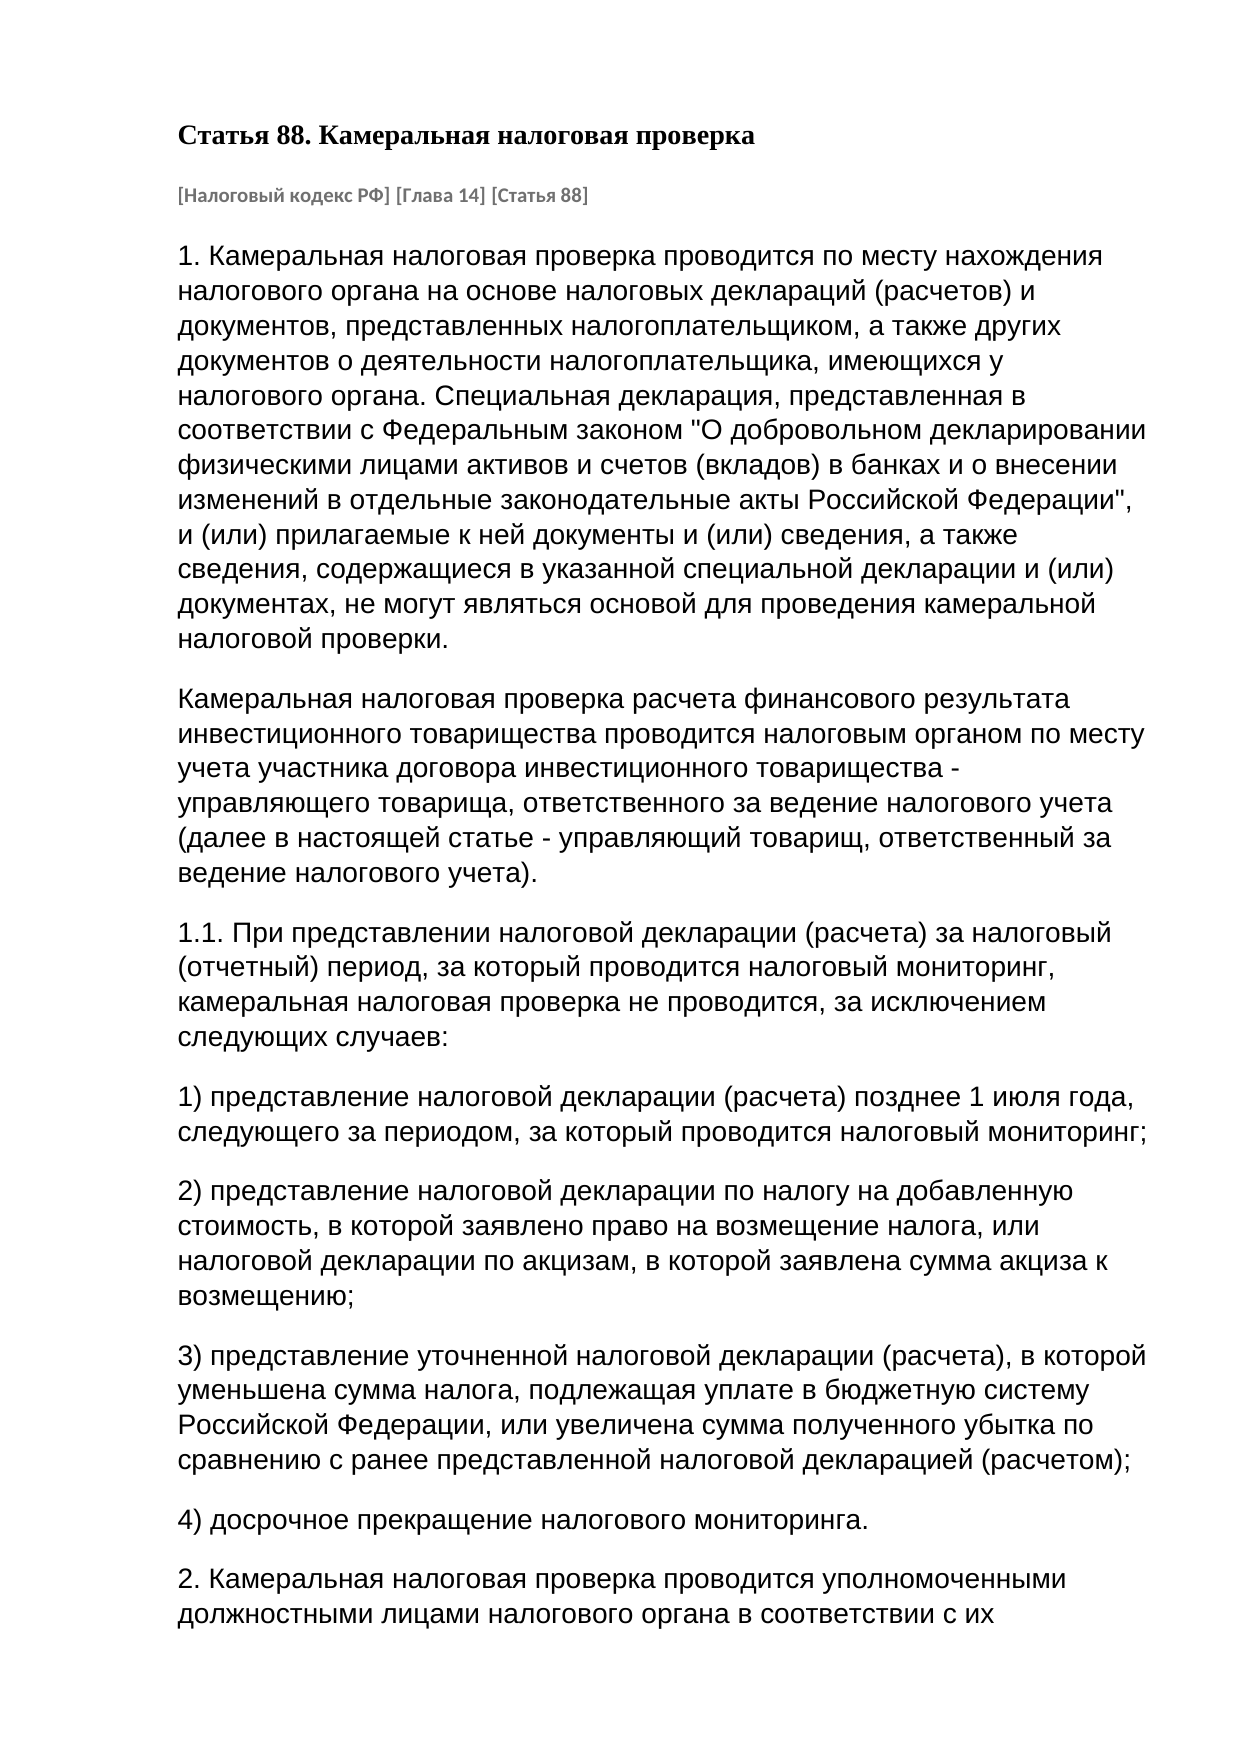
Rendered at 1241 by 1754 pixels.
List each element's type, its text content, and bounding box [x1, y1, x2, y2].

text 1.1. При представлении налоговой декларации (расчета) за налоговый (отчетный) период, за который проводится налоговый мониторинг, камеральная налоговая проверка не проводится, за исключением следующих случаев: [177, 913, 1152, 1052]
text Камеральная налоговая проверка расчета финансового результата инвестиционного товарищества проводится налоговым органом по месту учета участника договора инвестиционного товарищества - управляющего товарища, ответственного за ведение налогового учета (далее в настоящей статье - управляющий товарищ, ответственный за ведение налогового учета). [177, 679, 1152, 888]
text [177, 1560, 1152, 1629]
text 4) досрочное прекращение налогового мониторинга. [177, 1500, 1152, 1535]
text 2) представление налоговой декларации по налогу на добавленную стоимость, в которой заявлено право на возмещение налога, или налоговой декларации по акцизам, в которой заявлена сумма акциза к возмещению; [177, 1172, 1152, 1311]
text 3) представление уточненной налоговой декларации (расчета), в которой уменьшена сумма налога, подлежащая уплате в бюджетную систему Российской Федерации, или увеличена сумма полученного убытка по сравнению с ранее представленной налоговой декларацией (расчетом); [177, 1336, 1152, 1475]
text [Налоговый кодекс РФ] [Глава 14] [Статья 88] [177, 180, 1152, 208]
subtitle Статья 88. Камеральная налоговая проверка [177, 118, 1152, 151]
text 1. Камеральная налоговая проверка проводится по месту нахождения налогового органа на основе налоговых деклараций (расчетов) и документов, представленных налогоплательщиком, а также других документов о деятельности налогоплательщика, имеющихся у налогового органа. Специальная декларация, представленная в соответствии с Федеральным законом "О добровольном декларировании физическими лицами активов и счетов (вкладов) в банках и о внесении изменений в отдельные законодательные акты Российской Федерации", и (или) прилагаемые к ней документы и (или) сведения, а также сведения, содержащиеся в указанной специальной декларации и (или) документах, не могут являться основой для проведения камеральной налоговой проверки. [177, 237, 1152, 654]
text 1) представление налоговой декларации (расчета) позднее 1 июля года, следующего за периодом, за который проводится налоговый мониторинг; [177, 1077, 1152, 1147]
